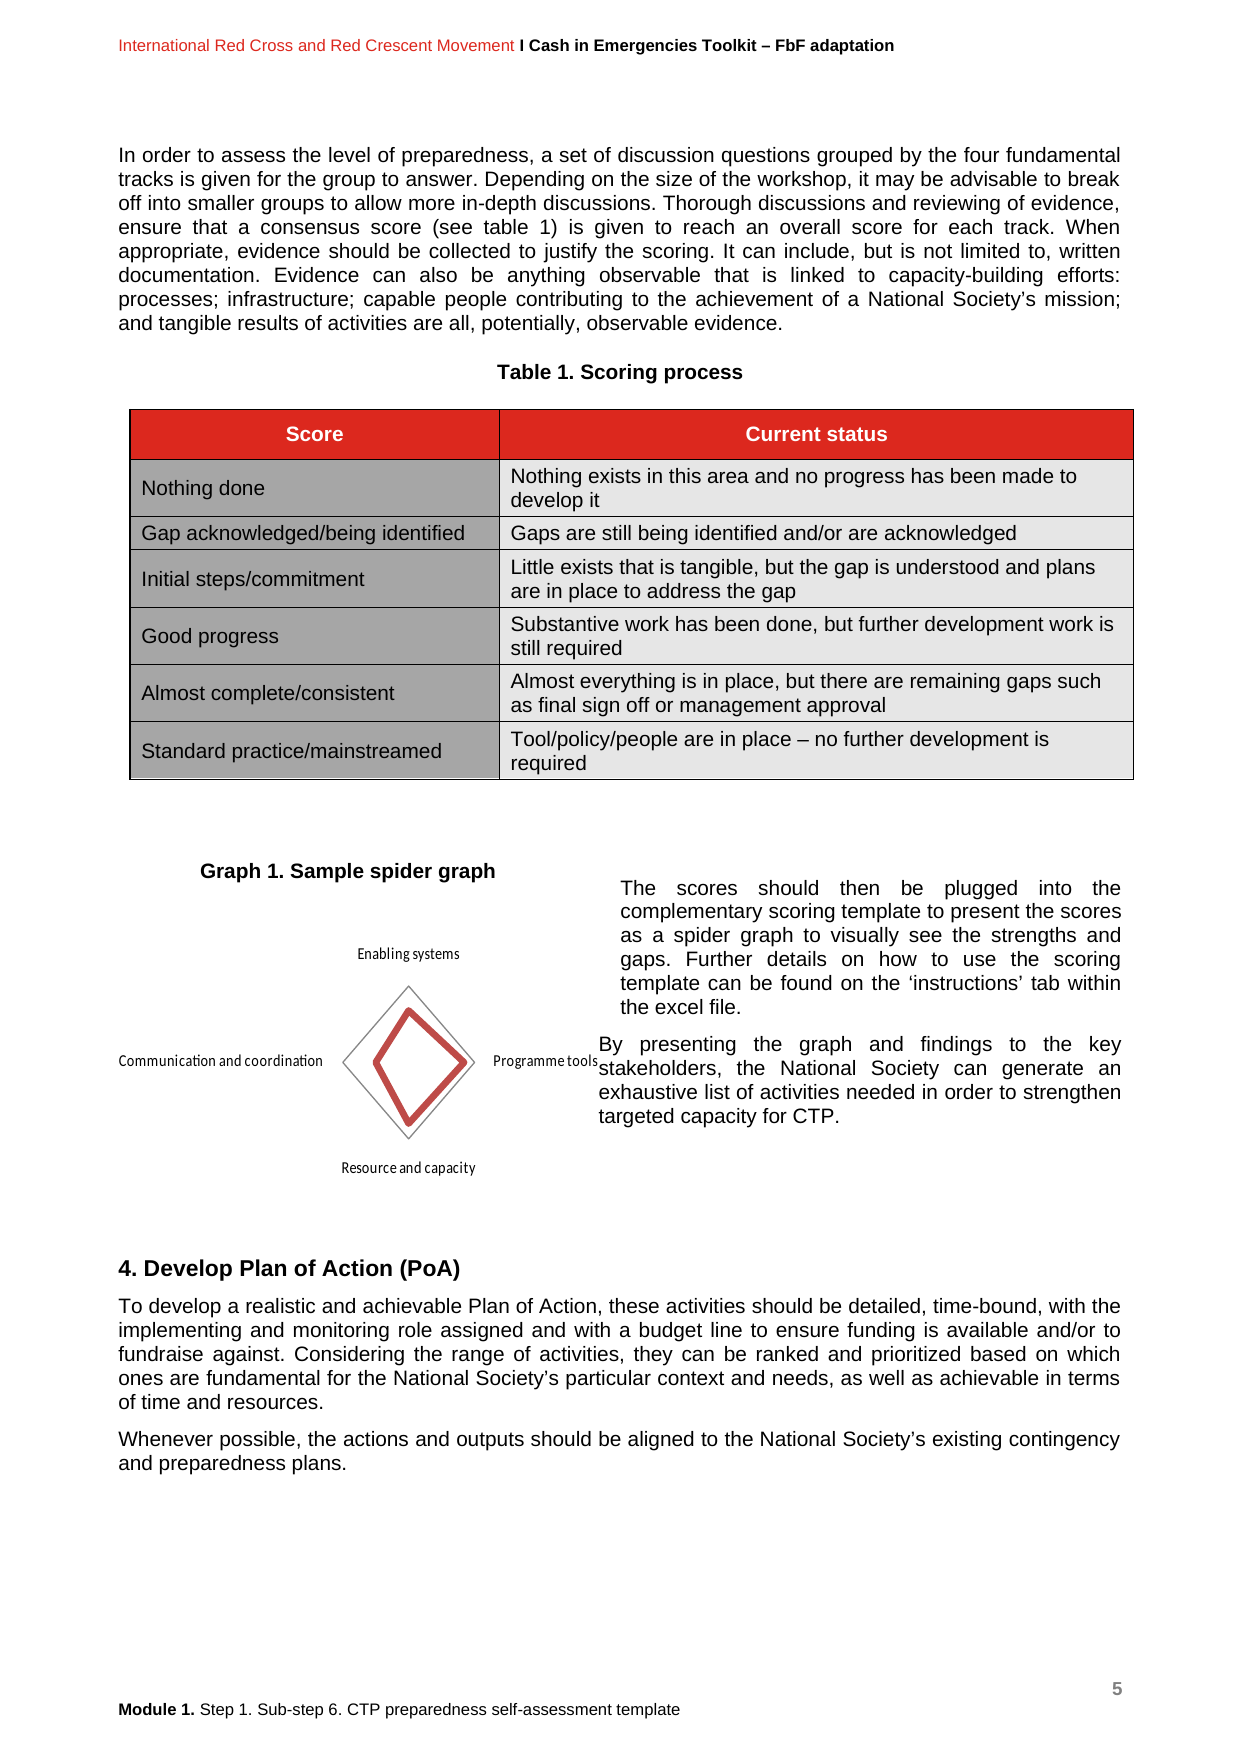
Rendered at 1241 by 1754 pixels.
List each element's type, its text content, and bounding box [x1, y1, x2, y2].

table_cell Almost complete/consistent [131, 665, 499, 721]
text Table 1. Scoring process [118, 360, 1122, 384]
text To develop a realistic and achievable Plan of Action, these activities should be detailed, time-bound, with the implementing and monitoring role assigned and with a budget line to ensure funding is available and/or to fundraise against. Considering the range of activities, they can be ranked and prioritized based on which ones are fundamental for the National Society’s particular context and needs, as well as achievable in terms of time and resources. [118, 1294, 1122, 1414]
text Whenever possible, the actions and outputs should be aligned to the National Society’s existing contingency and preparedness plans. [118, 1426, 1122, 1474]
table_cell Little exists that is tangible, but the gap is understood and plans are in place to address the gap [500, 550, 1133, 607]
table_header Current status [500, 410, 1133, 459]
table_cell Standard practice/mainstreamed [131, 722, 499, 778]
text By presenting the graph and findings to the key stakeholders, the National Society can generate an exhaustive list of activities needed in order to strengthen targeted capacity for CTP. [541, 1032, 1122, 1127]
table_cell Good progress [131, 608, 499, 664]
table_cell Initial steps/commitment [131, 550, 499, 607]
table_cell Nothing done [131, 460, 499, 516]
subtitle 4. Develop Plan of Action (PoA) [118, 1255, 1122, 1282]
text In order to assess the level of preparedness, a set of discussion questions grouped by the four fundamental tracks is given for the group to answer. Depending on the size of the workshop, it may be advisable to break off into smaller groups to allow more in-depth discussions. Thorough discussions and reviewing of evidence, ensure that a consensus score (see table 1) is given to reach an overall score for each track. When appropriate, evidence should be collected to justify the scoring. It can include, but is not limited to, written documentation. Evidence can also be anything observable that is linked to capacity-building efforts: processes; infrastructure; capable people contributing to the achievement of a National Society’s mission; and tangible results of activities are all, potentially, observable evidence. [118, 143, 1122, 335]
table_cell Gap acknowledged/being identified [131, 517, 499, 549]
table_cell Tool/policy/people are in place – no further development is required [500, 722, 1133, 778]
table_cell Gaps are still being identified and/or are acknowledged [500, 517, 1133, 549]
table_cell Nothing exists in this area and no progress has been made to develop it [500, 460, 1133, 516]
text The scores should then be plugged into the complementary scoring template to present the scores as a spider graph to visually see the strengths and gaps. Further details on how to use the scoring template can be found on the ‘instructions’ tab within the excel file. [620, 875, 1122, 1019]
table_cell Almost everything is in place, but there are remaining gaps such as final sign off or management approval [500, 665, 1133, 721]
table_cell Substantive work has been done, but further development work is still required [500, 608, 1133, 664]
table_header Score [131, 410, 499, 459]
